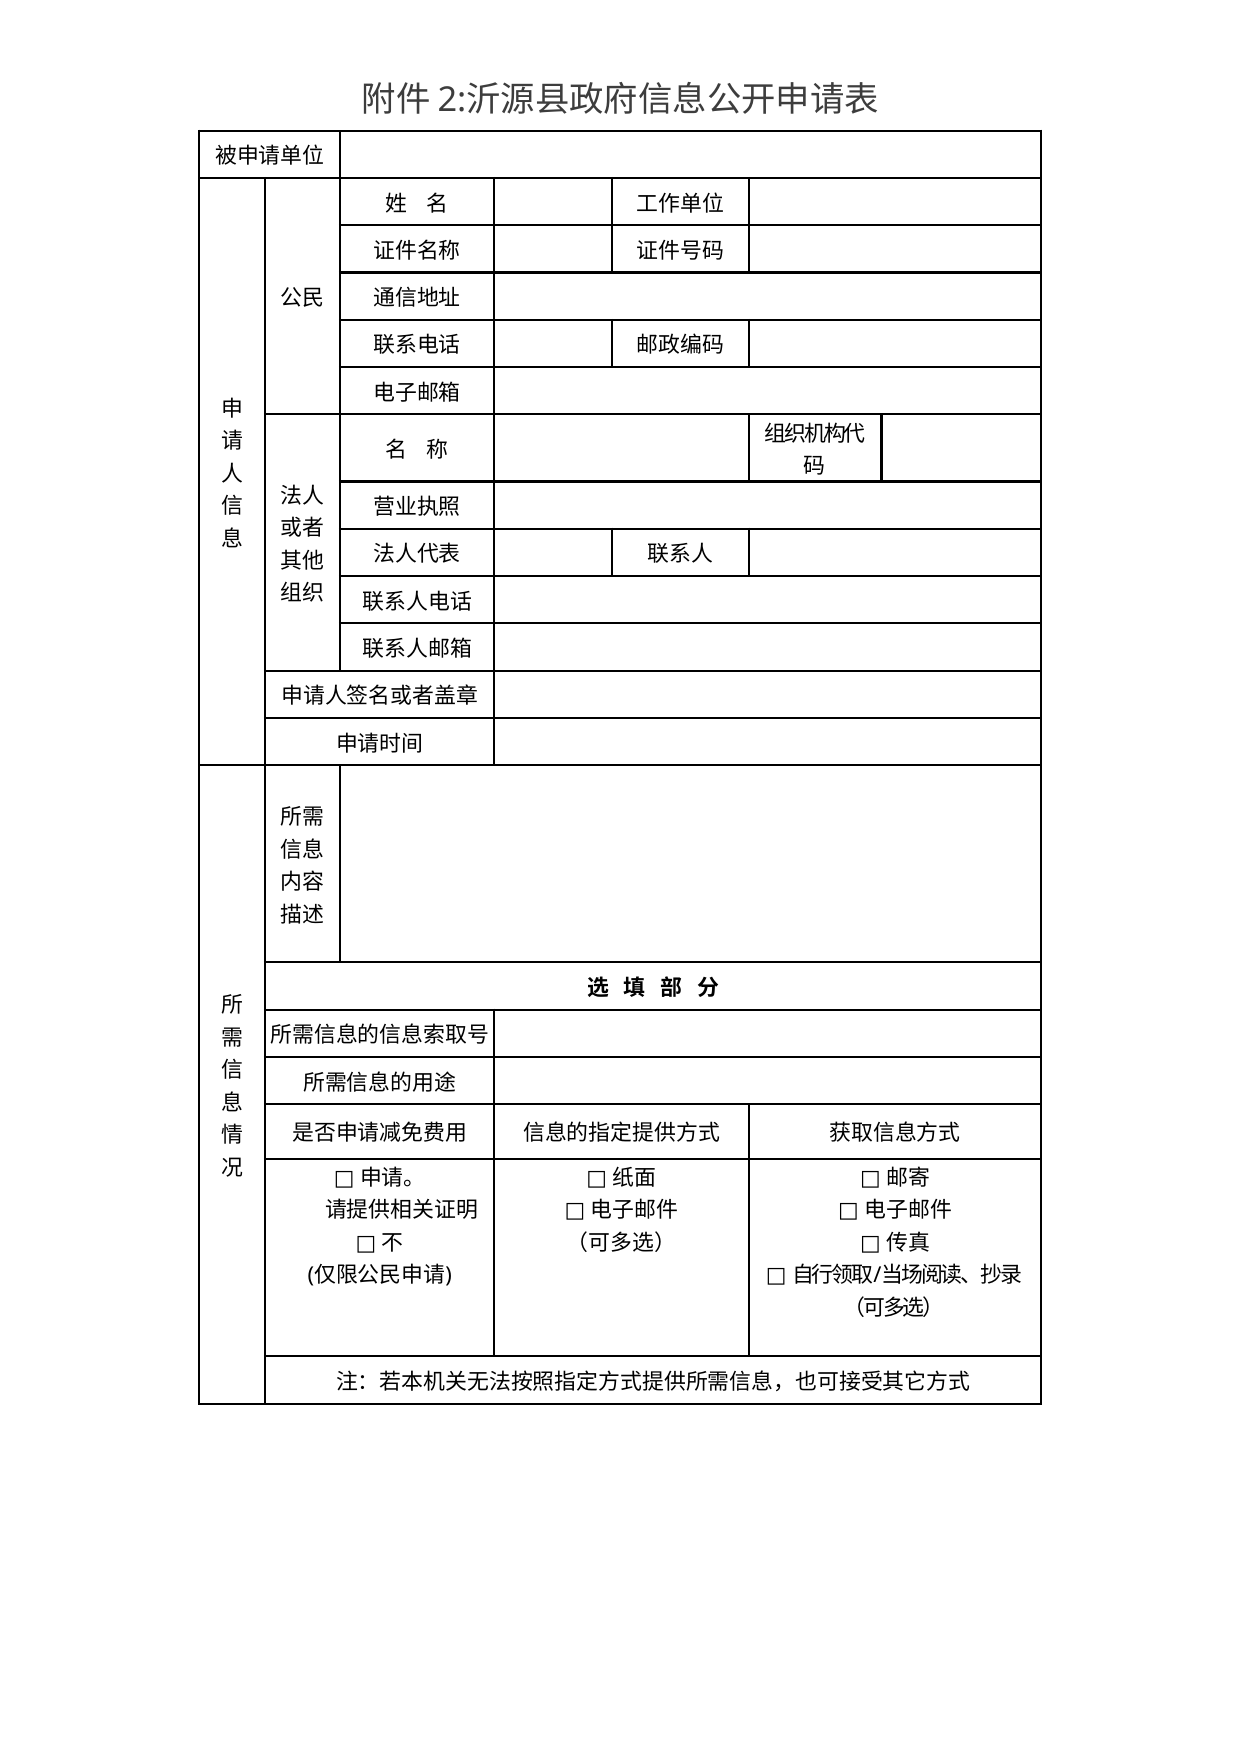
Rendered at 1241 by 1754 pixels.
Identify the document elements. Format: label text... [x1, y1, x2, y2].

table_cell 信息的指定提供方式 [495, 1105, 748, 1157]
table_cell [495, 321, 611, 366]
table_cell 申请时间 [266, 719, 493, 764]
table_cell 法人或者其他组织 [266, 415, 339, 669]
table_cell 证件号码 [613, 226, 748, 271]
table_cell [495, 719, 1040, 764]
table_cell 联系电话 [341, 321, 493, 366]
table_cell 联系人 [613, 530, 748, 575]
table_cell 电子邮箱 [341, 368, 493, 413]
table_cell 所需信息的信息索取号 [266, 1011, 493, 1056]
table_cell [495, 624, 1040, 669]
table_cell [495, 483, 1040, 528]
table_header [341, 132, 1040, 177]
table_cell 通信地址 [341, 274, 493, 319]
table_cell 邮政编码 [613, 321, 748, 366]
table_cell □ 纸面 □ 电子邮件 （可多选） [495, 1160, 748, 1354]
table_cell 营业执照 [341, 483, 493, 528]
table_cell 公民 [266, 179, 339, 413]
table_cell 联系人邮箱 [341, 624, 493, 669]
table_cell [495, 226, 611, 271]
table_cell [750, 321, 1040, 366]
table_cell 申请人信息 [200, 179, 264, 764]
text 附件2:沂源县政府信息公开申请表 [59, 64, 1181, 129]
table_cell [495, 672, 1040, 717]
table_cell 注：若本机关无法按照指定方式提供所需信息，也可接受其它方式 [266, 1357, 1040, 1403]
table_cell 选 填 部 分 [266, 963, 1040, 1008]
table_cell 名 称 [341, 415, 493, 480]
table_cell 获取信息方式 [750, 1105, 1040, 1157]
table_cell [750, 530, 1040, 575]
table_cell □ 申请。 请提供相关证明 □ 不 (仅限公民申请) [266, 1160, 493, 1354]
table_header 被申请单位 [200, 132, 339, 177]
table_cell [495, 577, 1040, 622]
table_cell [883, 415, 1040, 480]
table_cell [495, 274, 1040, 319]
table_cell [495, 179, 611, 224]
table_cell 法人代表 [341, 530, 493, 575]
table_cell 联系人电话 [341, 577, 493, 622]
table_cell [495, 1058, 1040, 1103]
table_cell [750, 179, 1040, 224]
table_cell 证件名称 [341, 226, 493, 271]
table_cell 姓 名 [341, 179, 493, 224]
table_cell [750, 226, 1040, 271]
table_cell 所需信息的用途 [266, 1058, 493, 1103]
table_cell [495, 1011, 1040, 1056]
table_cell 所需信息情况 [200, 766, 264, 1403]
table_cell [495, 368, 1040, 413]
table_cell 组织机构代码 [750, 415, 880, 480]
table_cell 所需信息内容描述 [266, 766, 339, 961]
table_cell 申请人签名或者盖章 [266, 672, 493, 717]
table_cell [495, 530, 611, 575]
table_cell 是否申请减免费用 [266, 1105, 493, 1157]
table_cell [495, 415, 748, 480]
table_cell 工作单位 [613, 179, 748, 224]
table_cell □ 邮寄 □ 电子邮件 □ 传真 □ 自行领取/当场阅读、抄录 （可多选） [750, 1160, 1040, 1354]
table_cell [341, 766, 1040, 961]
